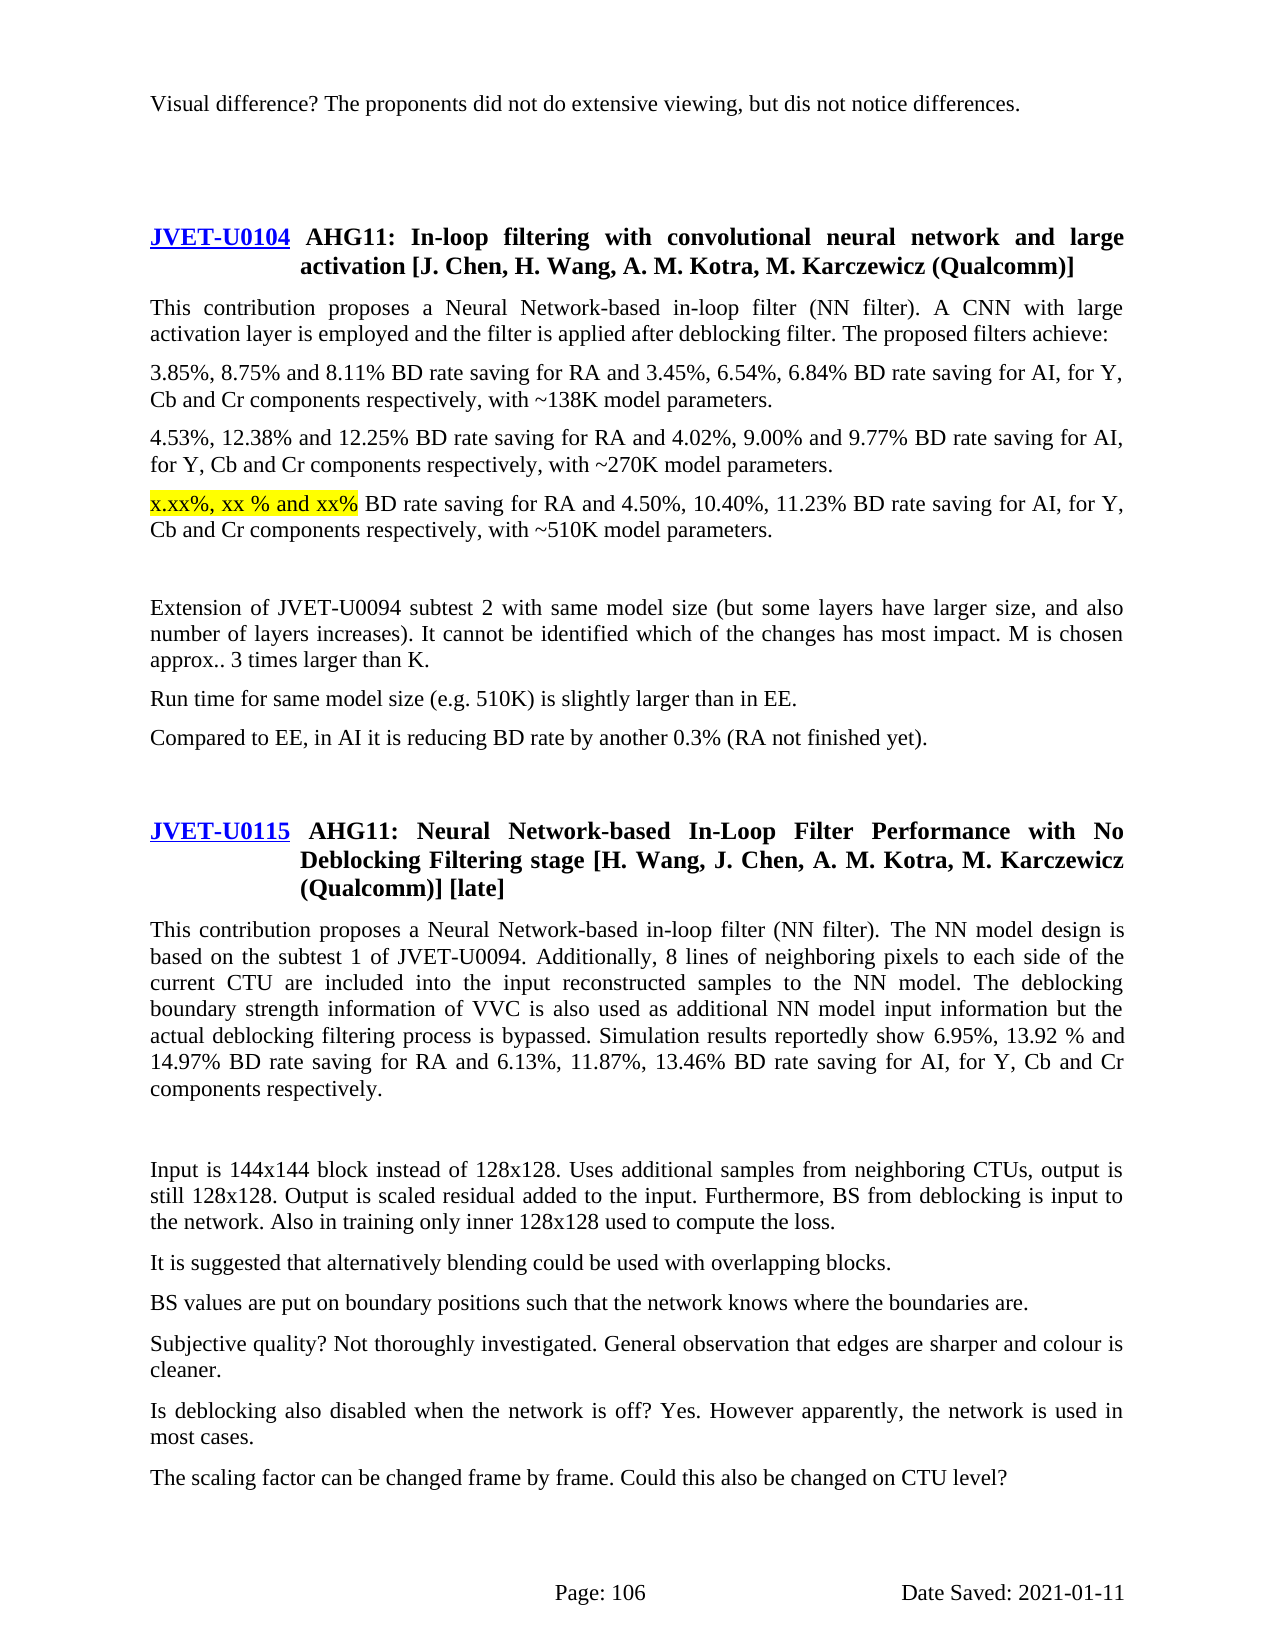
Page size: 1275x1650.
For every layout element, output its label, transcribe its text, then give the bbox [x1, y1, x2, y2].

subtitle JVET-U0115 AHG11: Neural Network-based In-Loop Filter Performance with No Deblocking Filtering stage [H. Wang, J. Chen, A. M. Kotra, M. Karczewicz (Qualcomm)] [late] [150, 816, 1125, 902]
text Is deblocking also disabled when the network is off? Yes. However apparently, the network is used in most cases. [150, 1397, 1125, 1449]
text x.xx%, xx % and xx% BD rate saving for RA and 4.50%, 10.40%, 11.23% BD rate saving for AI, for Y, Cb and Cr components respectively, with ~510K model parameters. [150, 490, 1125, 542]
text Subjective quality? Not thoroughly investigated. General observation that edges are sharper and colour is cleaner. [150, 1330, 1125, 1383]
text Visual difference? The proponents did not do extensive viewing, but dis not notice differences. [150, 90, 1125, 116]
text Run time for same model size (e.g. 510K) is slightly larger than in EE. [150, 685, 1125, 712]
text 3.85%, 8.75% and 8.11% BD rate saving for RA and 3.45%, 6.54%, 6.84% BD rate saving for AI, for Y, Cb and Cr components respectively, with ~138K model parameters. [150, 359, 1125, 412]
text This contribution proposes a Neural Network-based in-loop filter (NN filter). The NN model design is based on the subtest 1 of JVET-U0094. Additionally, 8 lines of neighboring pixels to each side of the current CTU are included into the input reconstructed samples to the NN model. The deblocking boundary strength information of VVC is also used as additional NN model input information but the actual deblocking filtering process is bypassed. Simulation results reportedly show 6.95%, 13.92 % and 14.97% BD rate saving for RA and 6.13%, 11.87%, 13.46% BD rate saving for AI, for Y, Cb and Cr components respectively. [150, 916, 1125, 1101]
text The scaling factor can be changed frame by frame. Could this also be changed on CTU level? [150, 1464, 1125, 1490]
text It is suggested that alternatively blending could be used with overlapping blocks. [150, 1249, 1125, 1275]
text Compared to EE, in AI it is reducing BD rate by another 0.3% (RA not finished yet). [150, 724, 1125, 751]
subtitle JVET-U0104 AHG11: In-loop filtering with convolutional neural network and large activation [J. Chen, H. Wang, A. M. Kotra, M. Karczewicz (Qualcomm)] [150, 222, 1125, 280]
text Input is 144x144 block instead of 128x128. Uses additional samples from neighboring CTUs, output is still 128x128. Output is scaled residual added to the input. Furthermore, BS from deblocking is input to the network. Also in training only inner 128x128 used to compute the loss. [150, 1156, 1125, 1235]
text Extension of JVET-U0094 subtest 2 with same model size (but some layers have larger size, and also number of layers increases). It cannot be identified which of the changes has most impact. M is chosen approx.. 3 times larger than K. [150, 594, 1125, 673]
text This contribution proposes a Neural Network-based in-loop filter (NN filter). A CNN with large activation layer is employed and the filter is applied after deblocking filter. The proposed filters achieve: [150, 294, 1125, 347]
text 4.53%, 12.38% and 12.25% BD rate saving for RA and 4.02%, 9.00% and 9.77% BD rate saving for AI, for Y, Cb and Cr components respectively, with ~270K model parameters. [150, 424, 1125, 477]
text BS values are put on boundary positions such that the network knows where the boundaries are. [150, 1289, 1125, 1316]
